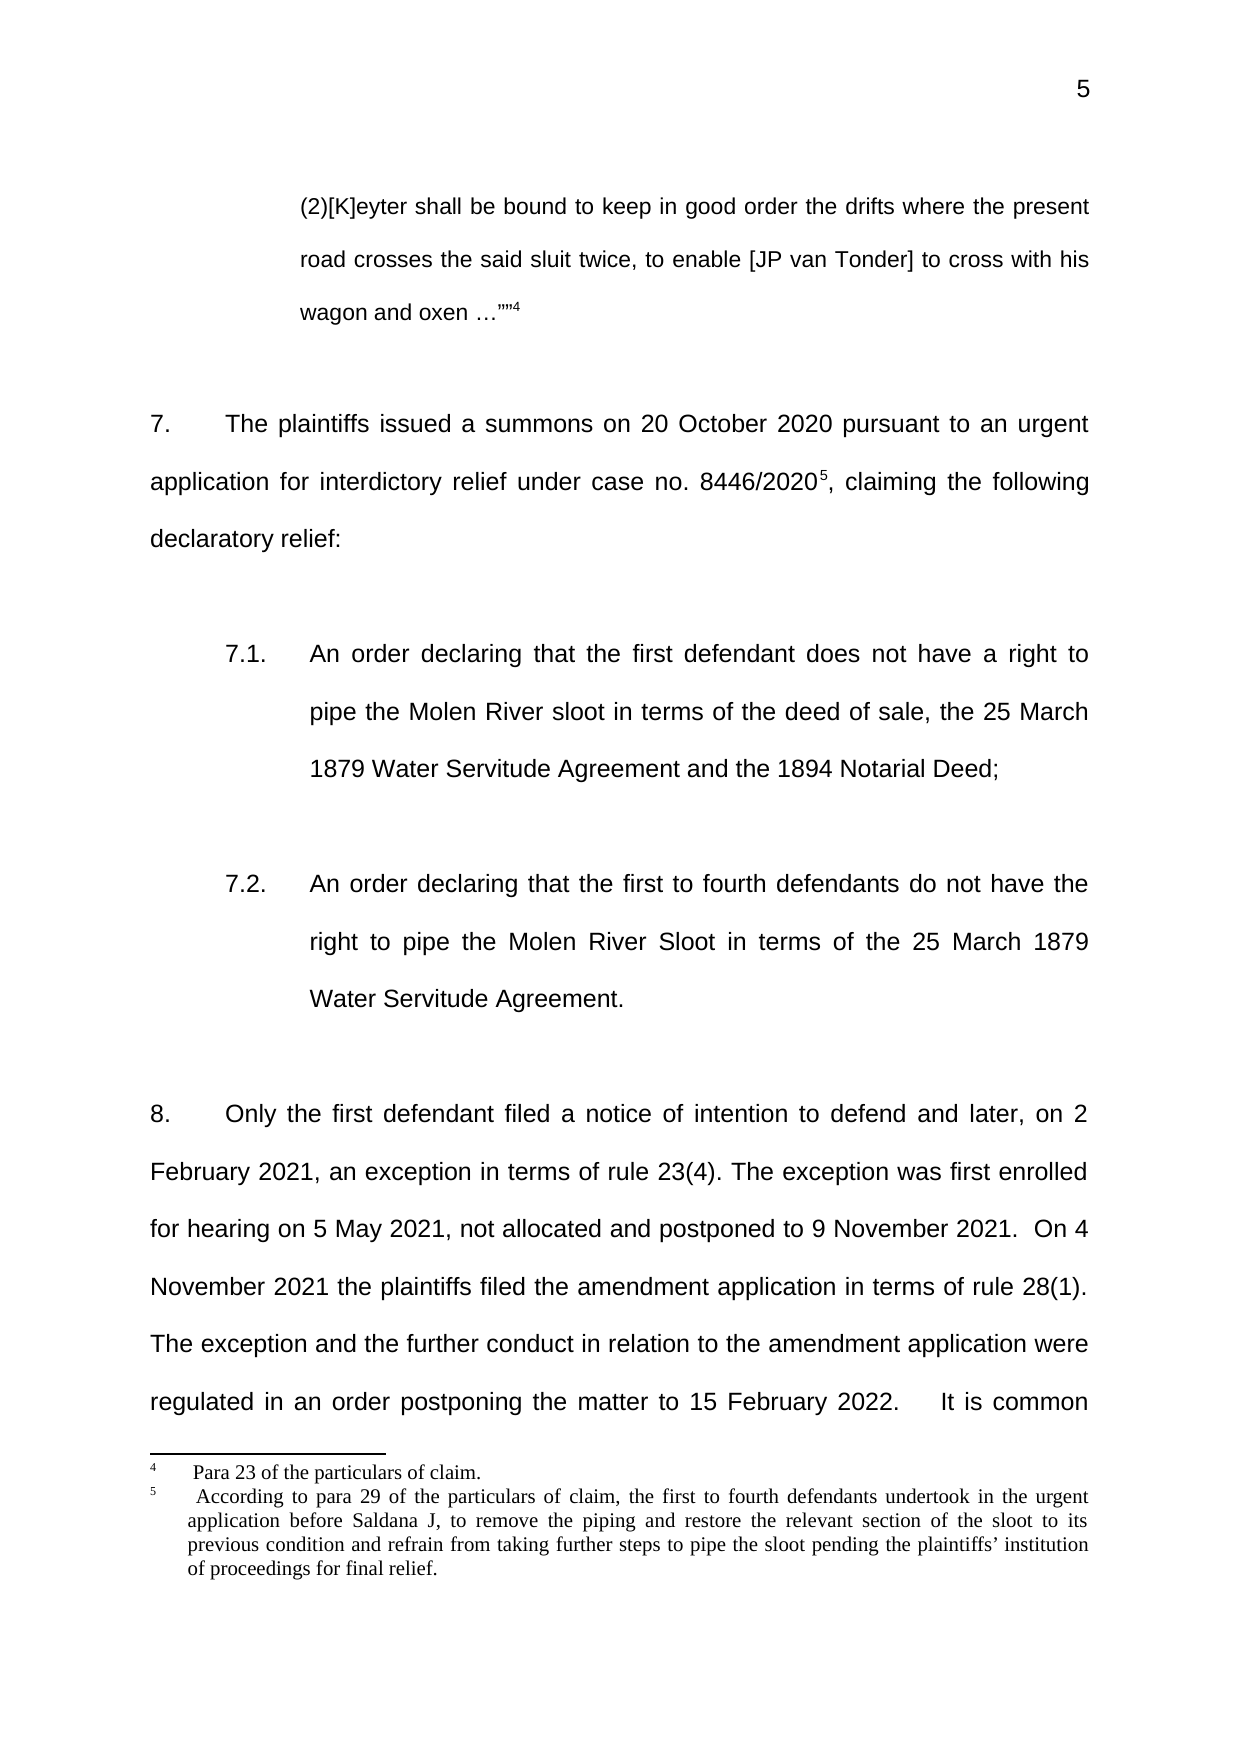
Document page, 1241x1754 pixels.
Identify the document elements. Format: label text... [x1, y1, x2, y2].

text 7.2. An order declaring that the first to fourth defendants do not have the right to pipe the Molen River Sloot in terms of the 25 March 1879 Water Servitude Agreement. [225, 869, 1090, 1013]
text 7. The plaintiffs issued a summons on 20 October 2020 pursuant to an urgent application for interdictory relief under case no. 8446/2020, claiming the following declaratory relief: [150, 409, 1090, 553]
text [150, 1099, 1090, 1415]
text (2)[K]eyter shall be bound to keep in good order the drifts where the present road crosses the said sluit twice, to enable [JP van Tonder] to cross with his wagon and oxen …”” [300, 193, 1090, 325]
text 7.1. An order declaring that the first defendant does not have a right to pipe the Molen River sloot in terms of the deed of sale, the 25 March 1879 Water Servitude Agreement and the 1894 Notarial Deed; [225, 639, 1090, 783]
